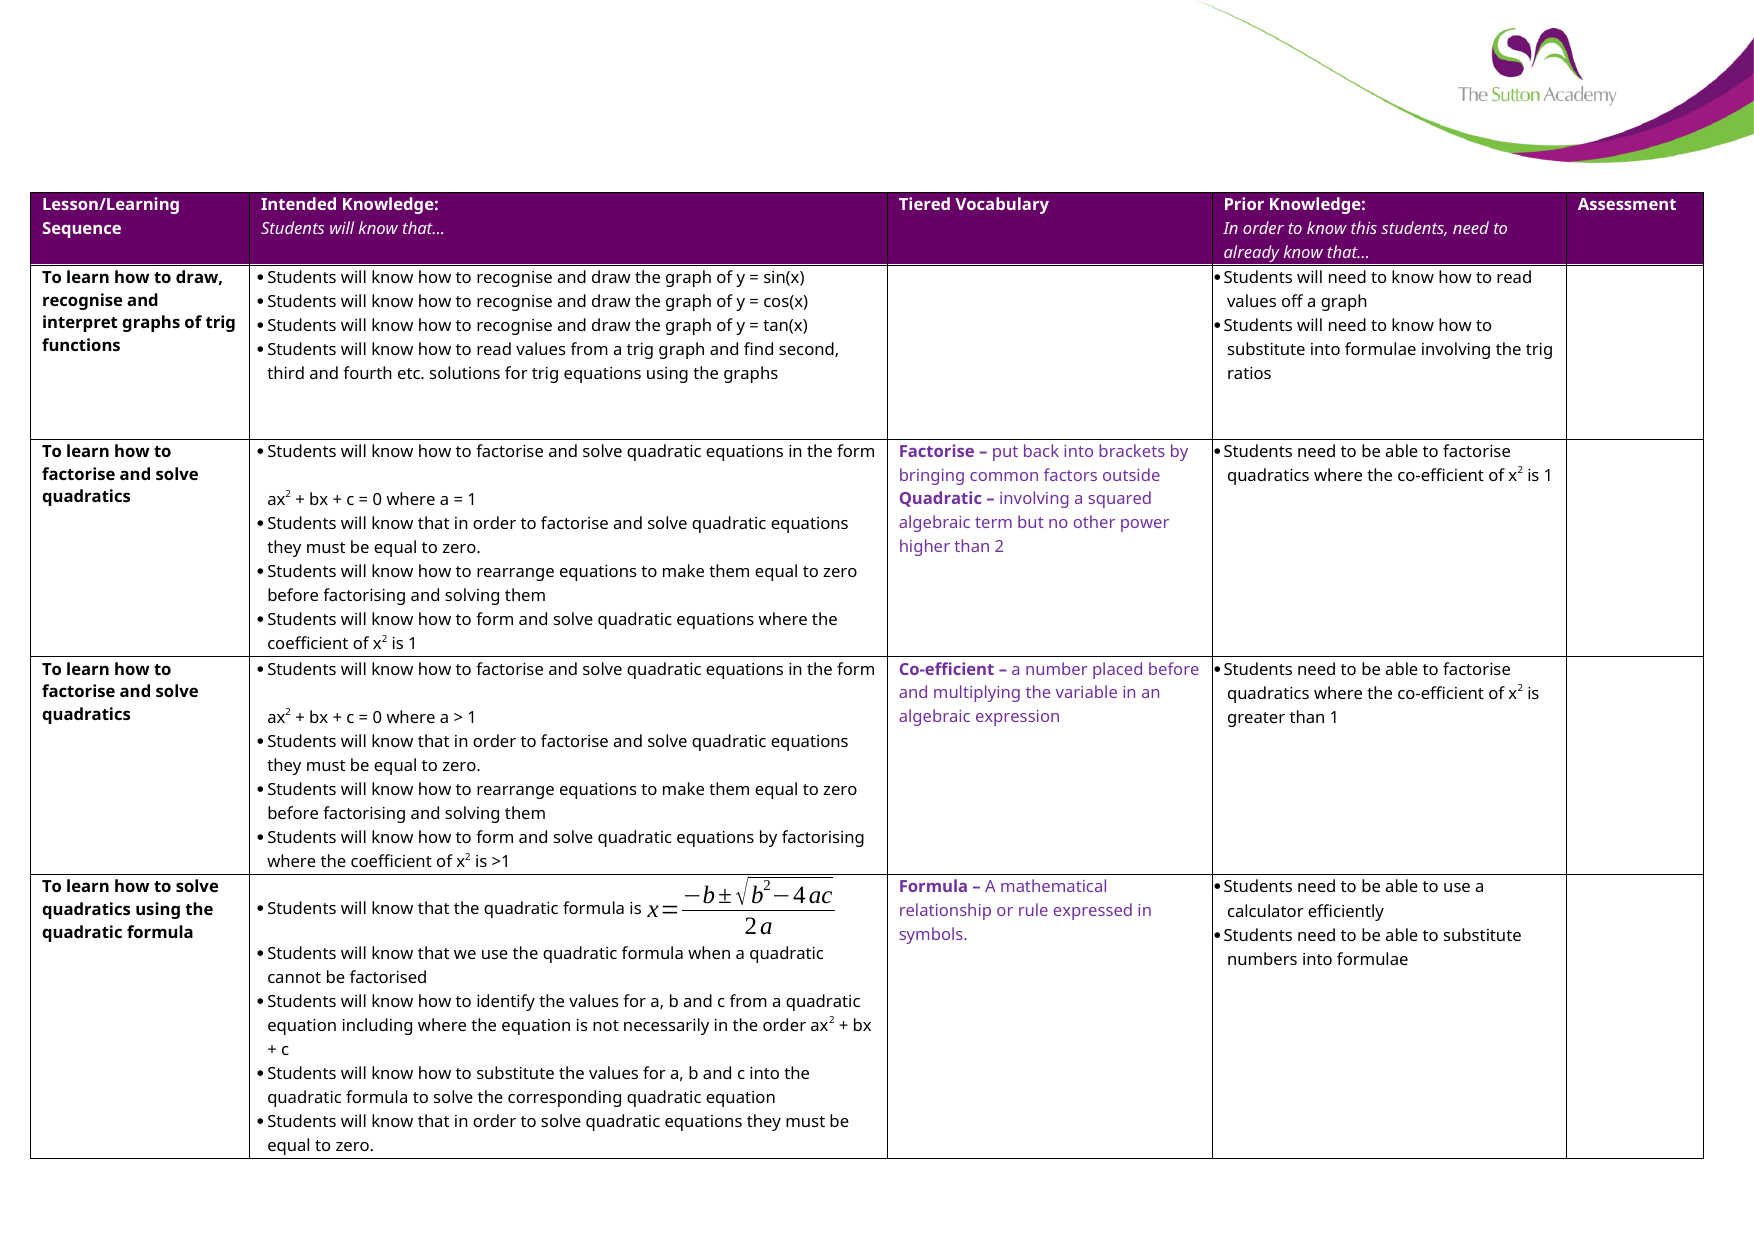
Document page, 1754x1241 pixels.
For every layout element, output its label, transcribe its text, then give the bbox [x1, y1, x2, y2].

table_cell Formula – A mathematical relationship or rule expressed in symbols. [888, 875, 1212, 1158]
table_cell To learn how to draw, recognise and interpret graphs of trig functions [31, 266, 249, 438]
table_cell Students need to be able to use a calculator efficiently Students need to be able to substitute numbers into formulae [1213, 875, 1566, 1158]
table_header Prior Knowledge: In order to know this students, need to already know that… [1213, 193, 1566, 264]
table_cell Students will know how to factorise and solve quadratic equations in the form ax2 + bx + c = 0 where a > 1 Students will know that in order to factorise and solve quadratic equations they must be equal to zero. Students will know how to rearrange equations to make them equal to zero before factorising and solving them Students will know how to form and solve quadratic equations by factorising where the coefficient of x2 is >1 [250, 657, 887, 874]
table_cell [888, 266, 1212, 438]
table_cell Students will know how to factorise and solve quadratic equations in the form ax2 + bx + c = 0 where a = 1 Students will know that in order to factorise and solve quadratic equations they must be equal to zero. Students will know how to rearrange equations to make them equal to zero before factorising and solving them Students will know how to form and solve quadratic equations where the coefficient of x2 is 1 [250, 440, 887, 656]
table_cell [1567, 875, 1703, 1158]
table_header Tiered Vocabulary [888, 193, 1212, 264]
table_cell Students need to be able to factorise quadratics where the co-efficient of x2 is 1 [1213, 440, 1566, 656]
table_cell To learn how to factorise and solve quadratics [31, 657, 249, 874]
table_cell [1567, 266, 1703, 438]
picture [1196, 0, 1754, 163]
table_cell Students will need to know how to read values off a graph Students will need to know how to substitute into formulae involving the trig ratios [1213, 266, 1566, 438]
table_cell Co-efficient – a number placed before and multiplying the variable in an algebraic expression [888, 657, 1212, 874]
table_header Assessment [1567, 193, 1703, 264]
table_cell [1567, 657, 1703, 874]
table_cell [1567, 440, 1703, 656]
table_cell Students will know how to recognise and draw the graph of y = sin(x) Students will know how to recognise and draw the graph of y = cos(x) Students will know how to recognise and draw the graph of y = tan(x) Students will know how to read values from a trig graph and find second, third and fourth etc. solutions for trig equations using the graphs [250, 266, 887, 438]
table_cell Students need to be able to factorise quadratics where the co-efficient of x2 is greater than 1 [1213, 657, 1566, 874]
table_header Lesson/Learning Sequence [31, 193, 249, 264]
table_header Intended Knowledge: Students will know that… [250, 193, 887, 264]
table_cell Factorise – put back into brackets by bringing common factors outside Quadratic – involving a squared algebraic term but no other power higher than 2 [888, 440, 1212, 656]
table_cell To learn how to solve quadratics using the quadratic formula [31, 875, 249, 1158]
table_cell To learn how to factorise and solve quadratics [31, 440, 249, 656]
